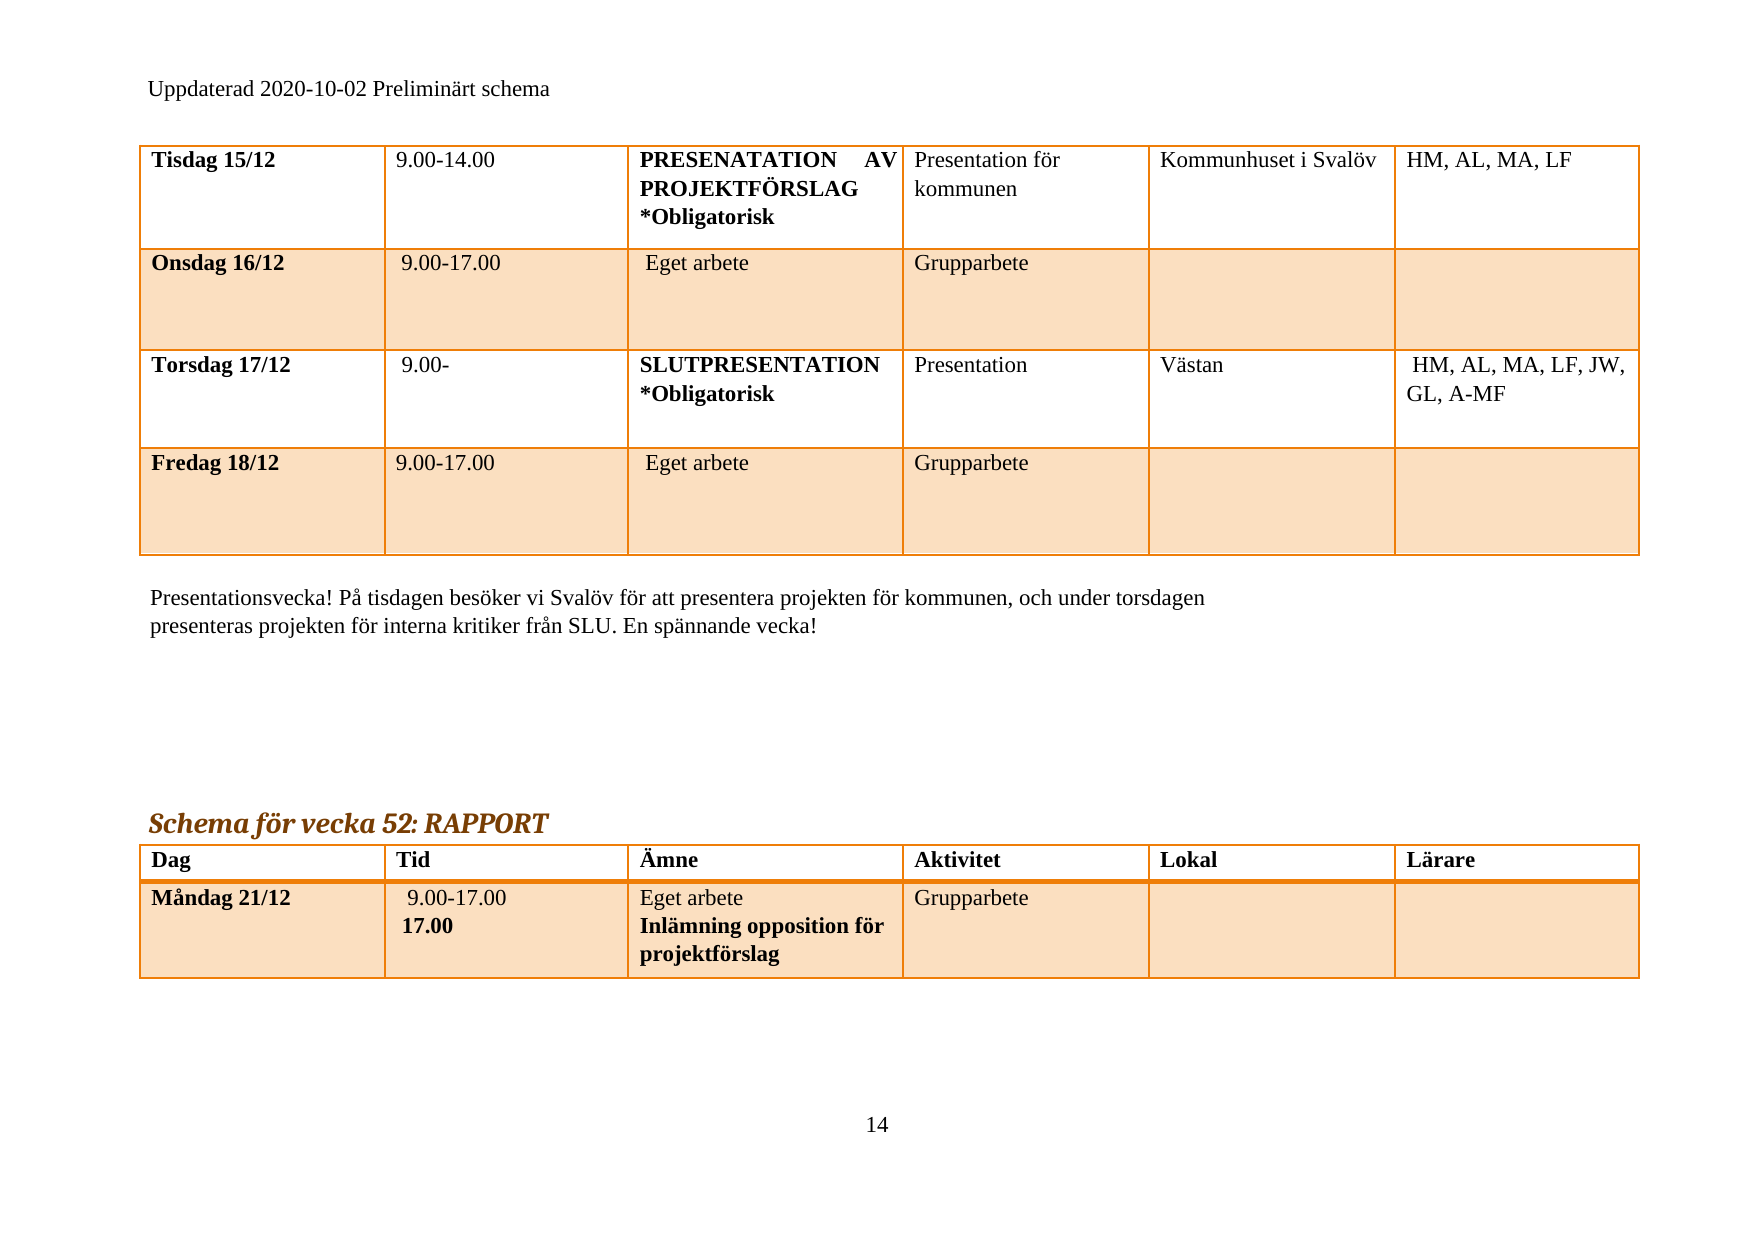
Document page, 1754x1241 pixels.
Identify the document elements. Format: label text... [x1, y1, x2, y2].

table_cell Västan [1150, 351, 1394, 447]
table_header Aktivitet [904, 846, 1148, 879]
table_cell Eget arbete Inlämning opposition för projektförslag [629, 884, 902, 977]
table_cell [1396, 449, 1638, 553]
table_cell Måndag 21/12 [141, 884, 384, 977]
table_cell [1150, 884, 1394, 977]
table_cell [1150, 449, 1394, 553]
table_header Lärare [1396, 846, 1638, 879]
table_cell Grupparbete [904, 250, 1148, 349]
table_header Dag [141, 846, 384, 879]
table_header Lokal [1150, 846, 1394, 879]
table_cell PRESENATATION AV PROJEKTFÖRSLAG *Obligatorisk [629, 147, 902, 247]
table_cell Eget arbete [629, 449, 902, 553]
table_cell [1150, 250, 1394, 349]
table_cell Eget arbete [629, 250, 902, 349]
table_cell Kommunhuset i Svalöv [1150, 147, 1394, 247]
table_header Tid [386, 846, 627, 879]
text Presentationsvecka! På tisdagen besöker vi Svalöv för att presentera projekten för kommunen, och under torsdagen presenteras projekten för interna kritiker från SLU. En spännande vecka! [150, 584, 1313, 639]
table_cell SLUTPRESENTATION *Obligatorisk [629, 351, 902, 447]
table_cell Presentation för kommunen [904, 147, 1148, 247]
table_cell 9.00-17.00 [386, 449, 627, 553]
table_cell 9.00-17.00 17.00 [386, 884, 627, 977]
table_cell Tisdag 15/12 [141, 147, 384, 247]
table_cell 9.00-14.00 [386, 147, 627, 247]
table_header Ämne [629, 846, 902, 879]
table_cell [1396, 250, 1638, 349]
subtitle Schema för vecka 52: RAPPORT [148, 807, 1313, 841]
table_cell Grupparbete [904, 449, 1148, 553]
table_cell 9.00- [386, 351, 627, 447]
table_cell Torsdag 17/12 [141, 351, 384, 447]
table_cell HM, AL, MA, LF, JW, GL, A-MF [1396, 351, 1638, 447]
table_cell Presentation [904, 351, 1148, 447]
table_cell 9.00-17.00 [386, 250, 627, 349]
table_cell Fredag 18/12 [141, 449, 384, 553]
table_cell [1396, 884, 1638, 977]
table_cell Onsdag 16/12 [141, 250, 384, 349]
table_cell HM, AL, MA, LF [1396, 147, 1638, 247]
table_cell Grupparbete [904, 884, 1148, 977]
